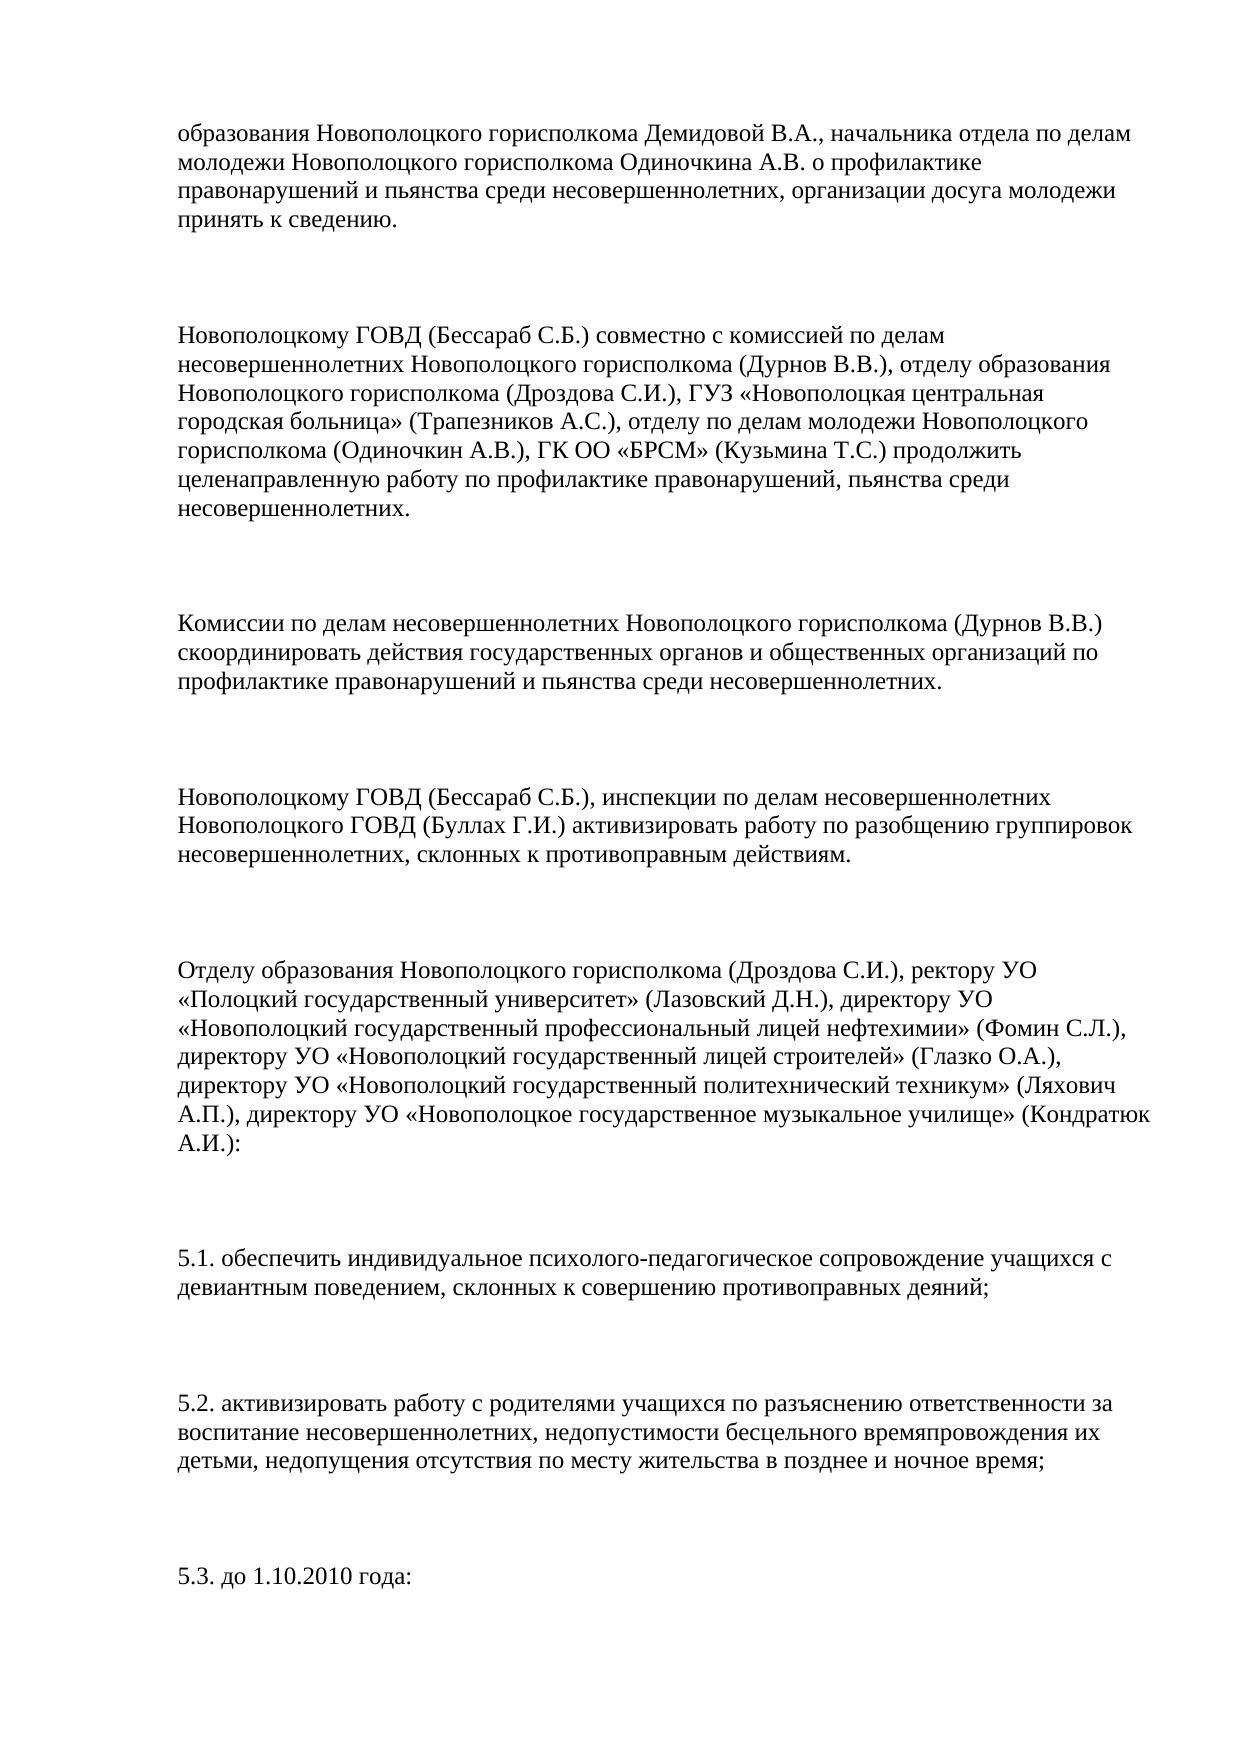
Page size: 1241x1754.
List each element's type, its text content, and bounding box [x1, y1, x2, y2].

text 5.2. активизировать работу с родителями учащихся по разъяснению ответственности за воспитание несовершеннолетних, недопустимости бесцельного времяпровождения их детьми, недопущения отсутствия по месту жительства в позднее и ночное время; [177, 1388, 1152, 1474]
text Новополоцкому ГОВД (Бессараб С.Б.), инспекции по делам несовершеннолетних Новополоцкого ГОВД (Буллах Г.И.) активизировать работу по разобщению группировок несовершеннолетних, склонных к противоправным действиям. [177, 782, 1152, 868]
text 5.3. до 1.10.2010 года: [177, 1561, 1152, 1590]
text Новополоцкому ГОВД (Бессараб С.Б.) совместно с комиссией по делам несовершеннолетних Новополоцкого горисполкома (Дурнов В.В.), отделу образования Новополоцкого горисполкома (Дроздова С.И.), ГУЗ «Новополоцкая центральная городская больница» (Трапезников А.С.), отделу по делам молодежи Новополоцкого горисполкома (Одиночкин А.В.), ГК ОО «БРСМ» (Кузьмина Т.С.) продолжить целенаправленную работу по профилактике правонарушений, пьянства среди несовершеннолетних. [177, 320, 1152, 521]
text 5.1. обеспечить индивидуальное психолого-педагогическое сопровождение учащихся с девиантным поведением, склонных к совершению противоправных деяний; [177, 1243, 1152, 1301]
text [177, 118, 1152, 233]
text Отделу образования Новополоцкого горисполкома (Дроздова С.И.), ректору УО «Полоцкий государственный университет» (Лазовский Д.Н.), директору УО «Новополоцкий государственный профессиональный лицей нефтехимии» (Фомин С.Л.), директору УО «Новополоцкий государственный лицей строителей» (Глазко О.А.), директору УО «Новополоцкий государственный политехнический техникум» (Ляхович А.П.), директору УО «Новополоцкое государственное музыкальное училище» (Кондратюк А.И.): [177, 955, 1152, 1156]
text Комиссии по делам несовершеннолетних Новополоцкого горисполкома (Дурнов В.В.) скоординировать действия государственных органов и общественных организаций по профилактике правонарушений и пьянства среди несовершеннолетних. [177, 608, 1152, 695]
